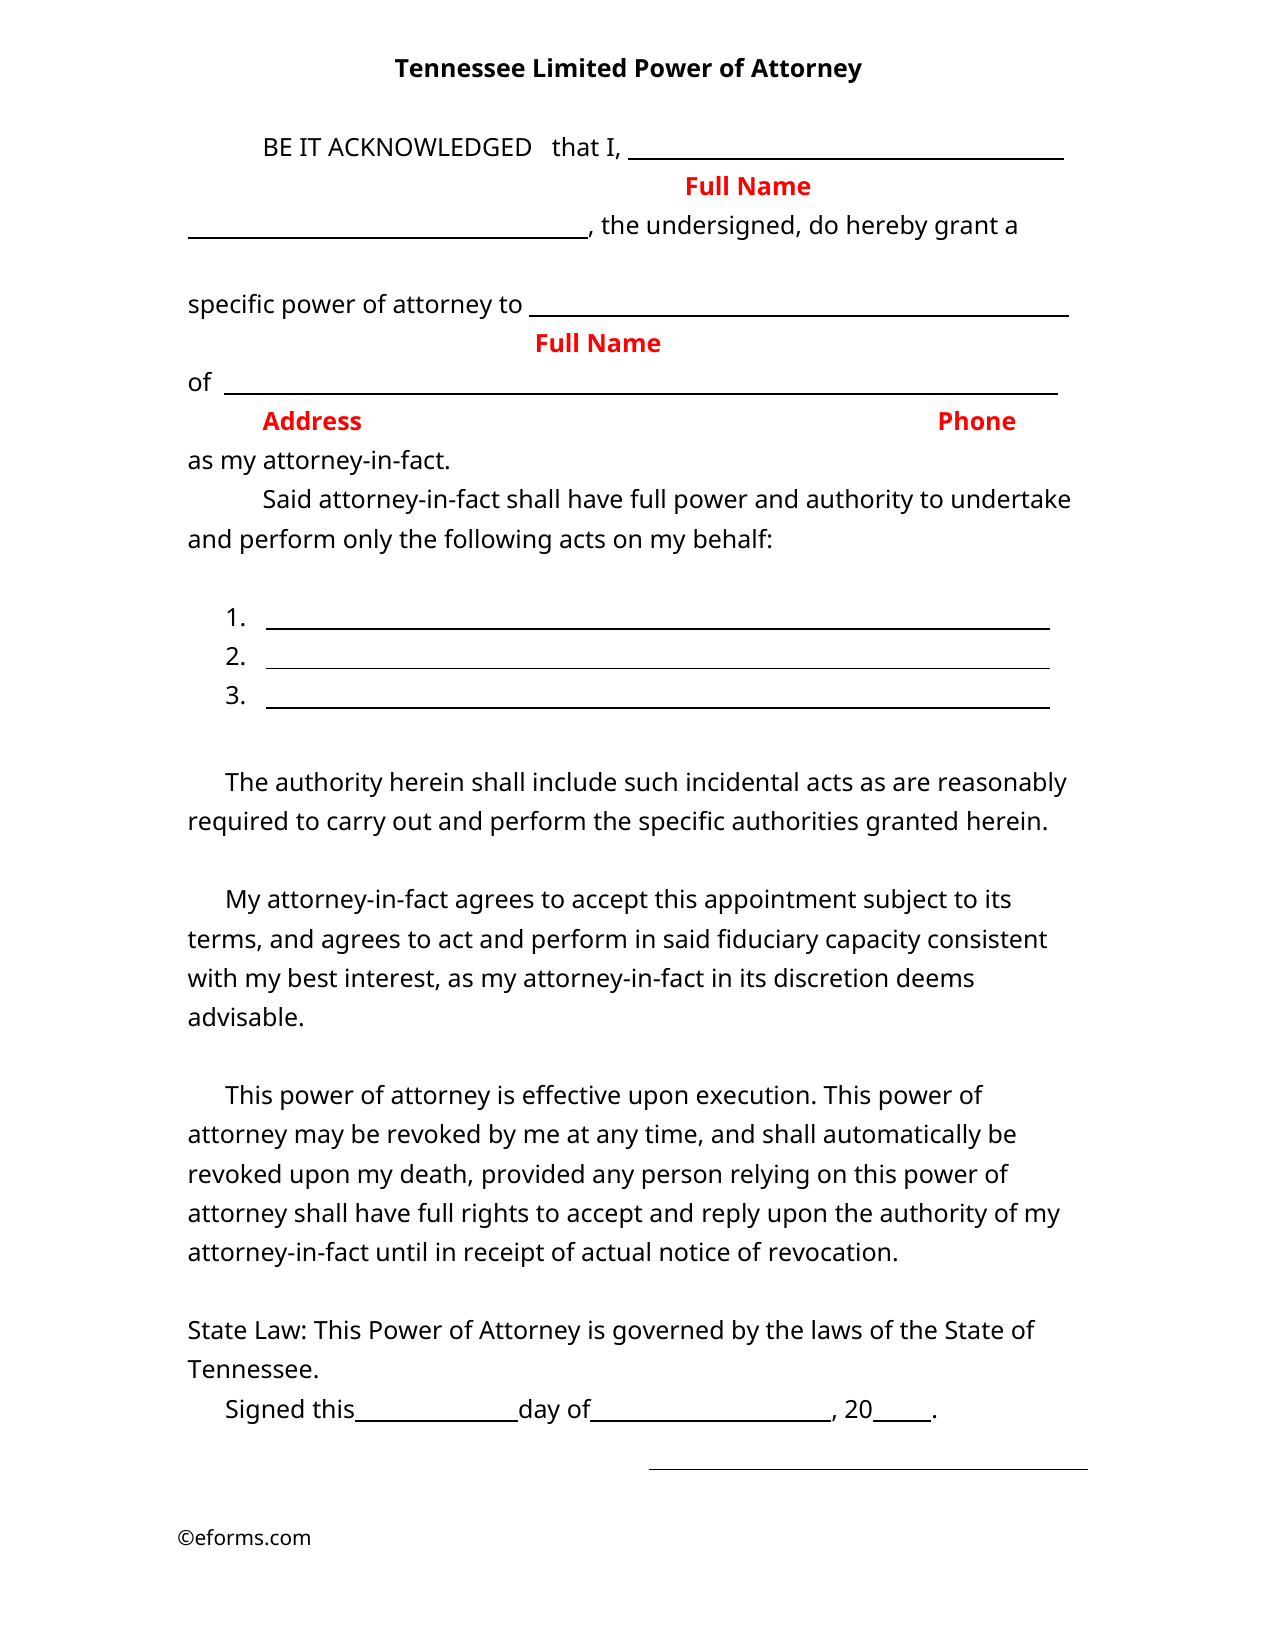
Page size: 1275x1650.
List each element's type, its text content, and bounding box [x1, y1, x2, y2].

text The authority herein shall include such incidental acts as are reasonably required to carry out and perform the specific authorities granted herein. [187, 765, 1084, 838]
text Signed this day of , 20 . [225, 1391, 1084, 1425]
text My attorney-in-fact agrees to accept this appointment subject to its terms, and agrees to act and perform in said fiduciary capacity consistent with my best interest, as my attorney-in-fact in its discretion deems advisable. [187, 882, 1074, 1034]
text Tennessee Limited Power of Attorney [177, 50, 1079, 84]
text Address Phone [262, 404, 1084, 438]
text Full Name [416, 169, 1079, 203]
text This power of attorney is effective upon execution. This power of attorney may be revoked by me at any time, and shall automatically be revoked upon my death, provided any person relying on this power of attorney shall have full rights to accept and reply upon the authority of my attorney-in-fact until in receipt of actual notice of revocation. [187, 1078, 1084, 1269]
text specific power of attorney to [177, 286, 1079, 320]
text BE IT ACKNOWLEDGED that I, [262, 129, 1084, 164]
text Said attorney-in-fact shall have full power and authority to undertake and perform only the following acts on my behalf: [187, 482, 1084, 555]
text of [187, 365, 1084, 399]
text 3. [177, 678, 1098, 712]
text 2. [177, 639, 1098, 673]
text 1. [177, 600, 1098, 634]
text as my attorney-in-fact. [187, 443, 1084, 477]
text Full Name [421, 325, 774, 359]
text State Law: This Power of Attorney is governed by the laws of the State of Tennessee. [187, 1313, 1084, 1386]
text , the undersigned, do hereby grant a [187, 208, 1084, 242]
